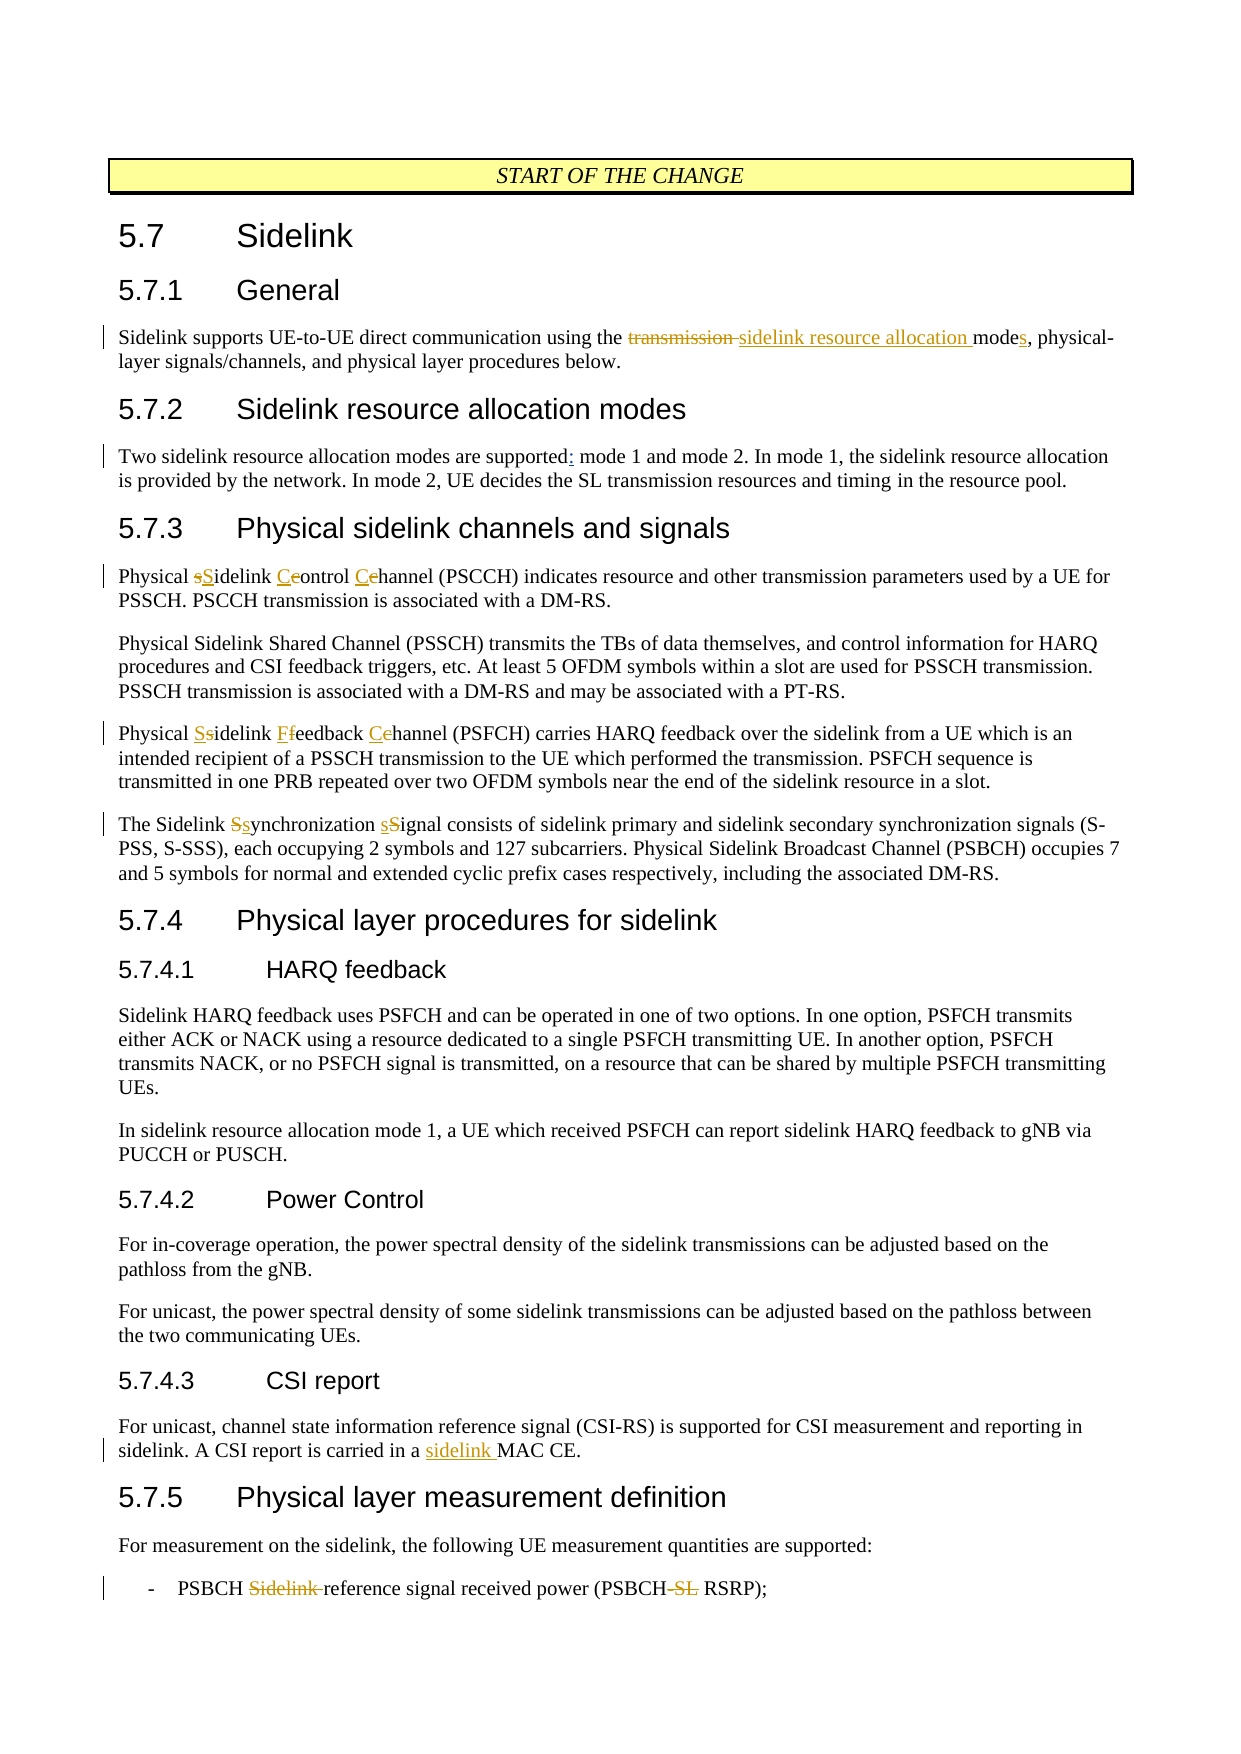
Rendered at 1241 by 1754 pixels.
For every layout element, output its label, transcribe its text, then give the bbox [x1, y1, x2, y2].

subtitle 5.7.3 Physical sidelink channels and signals [118, 511, 1122, 545]
text START OF THE CHANGE [110, 160, 1131, 191]
text For unicast, channel state information reference signal (CSI-RS) is supported for CSI measurement and reporting in sidelink. A CSI report is carried in a MAC CE. [118, 1414, 1122, 1462]
subtitle 5.7.4.2 Power Control [118, 1185, 1122, 1214]
text Physical idelink ontrol hannel (PSCCH) indicates resource and other transmission parameters used by a UE for PSSCH. PSCCH transmission is associated with a DM-RS. [118, 563, 1122, 612]
text For unicast, the power spectral density of some sidelink transmissions can be adjusted based on the pathloss between the two communicating UEs. [118, 1299, 1122, 1347]
subtitle 5.7 Sidelink [118, 216, 1122, 254]
text Physical Sidelink Shared Channel (PSSCH) transmits the TBs of data themselves, and control information for HARQ procedures and CSI feedback triggers, etc. At least 5 OFDM symbols within a slot are used for PSSCH transmission. PSSCH transmission is associated with a DM-RS and may be associated with a PT-RS. [118, 630, 1122, 703]
subtitle 5.7.5 Physical layer measurement definition [118, 1481, 1122, 1514]
text Physical idelink eedback hannel (PSFCH) carries HARQ feedback over the sidelink from a UE which is an intended recipient of a PSSCH transmission to the UE which performed the transmission. PSFCH sequence is transmitted in one PRB repeated over two OFDM symbols near the end of the sidelink resource in a slot. [118, 721, 1122, 793]
subtitle 5.7.2 Sidelink resource allocation modes [118, 392, 1122, 426]
text - PSBCH reference signal received power (PSBCH RSRP); [148, 1576, 1122, 1600]
text The Sidelink ynchronization ignal consists of sidelink primary and sidelink secondary synchronization signals (S-PSS, S-SSS), each occupying 2 symbols and 127 subcarriers. Physical Sidelink Broadcast Channel (PSBCH) occupies 7 and 5 symbols for normal and extended cyclic prefix cases respectively, including the associated DM-RS. [118, 812, 1122, 884]
subtitle 5.7.4.1 HARQ feedback [118, 956, 1122, 984]
subtitle 5.7.4 Physical layer procedures for sidelink [118, 903, 1122, 937]
text Sidelink HARQ feedback uses PSFCH and can be operated in one of two options. In one option, PSFCH transmits either ACK or NACK using a resource dedicated to a single PSFCH transmitting UE. In another option, PSFCH transmits NACK, or no PSFCH signal is transmitted, on a resource that can be shared by multiple PSFCH transmitting UEs. [118, 1003, 1122, 1099]
text In sidelink resource allocation mode 1, a UE which received PSFCH can report sidelink HARQ feedback to gNB via PUCCH or PUSCH. [118, 1118, 1122, 1166]
text Sidelink supports UE-to-UE direct communication using the mode, physical-layer signals/channels, and physical layer procedures below. [118, 325, 1122, 373]
text Two sidelink resource allocation modes are supported mode 1 and mode 2. In mode 1, the sidelink resource allocation is provided by the network. In mode 2, UE decides the SL transmission resources and timing in the resource pool. [118, 444, 1122, 492]
text For in-coverage operation, the power spectral density of the sidelink transmissions can be adjusted based on the pathloss from the gNB. [118, 1232, 1122, 1281]
text For measurement on the sidelink, the following UE measurement quantities are supported: [118, 1533, 1122, 1557]
subtitle 5.7.4.3 CSI report [118, 1366, 1122, 1395]
subtitle 5.7.1 General [118, 273, 1122, 306]
